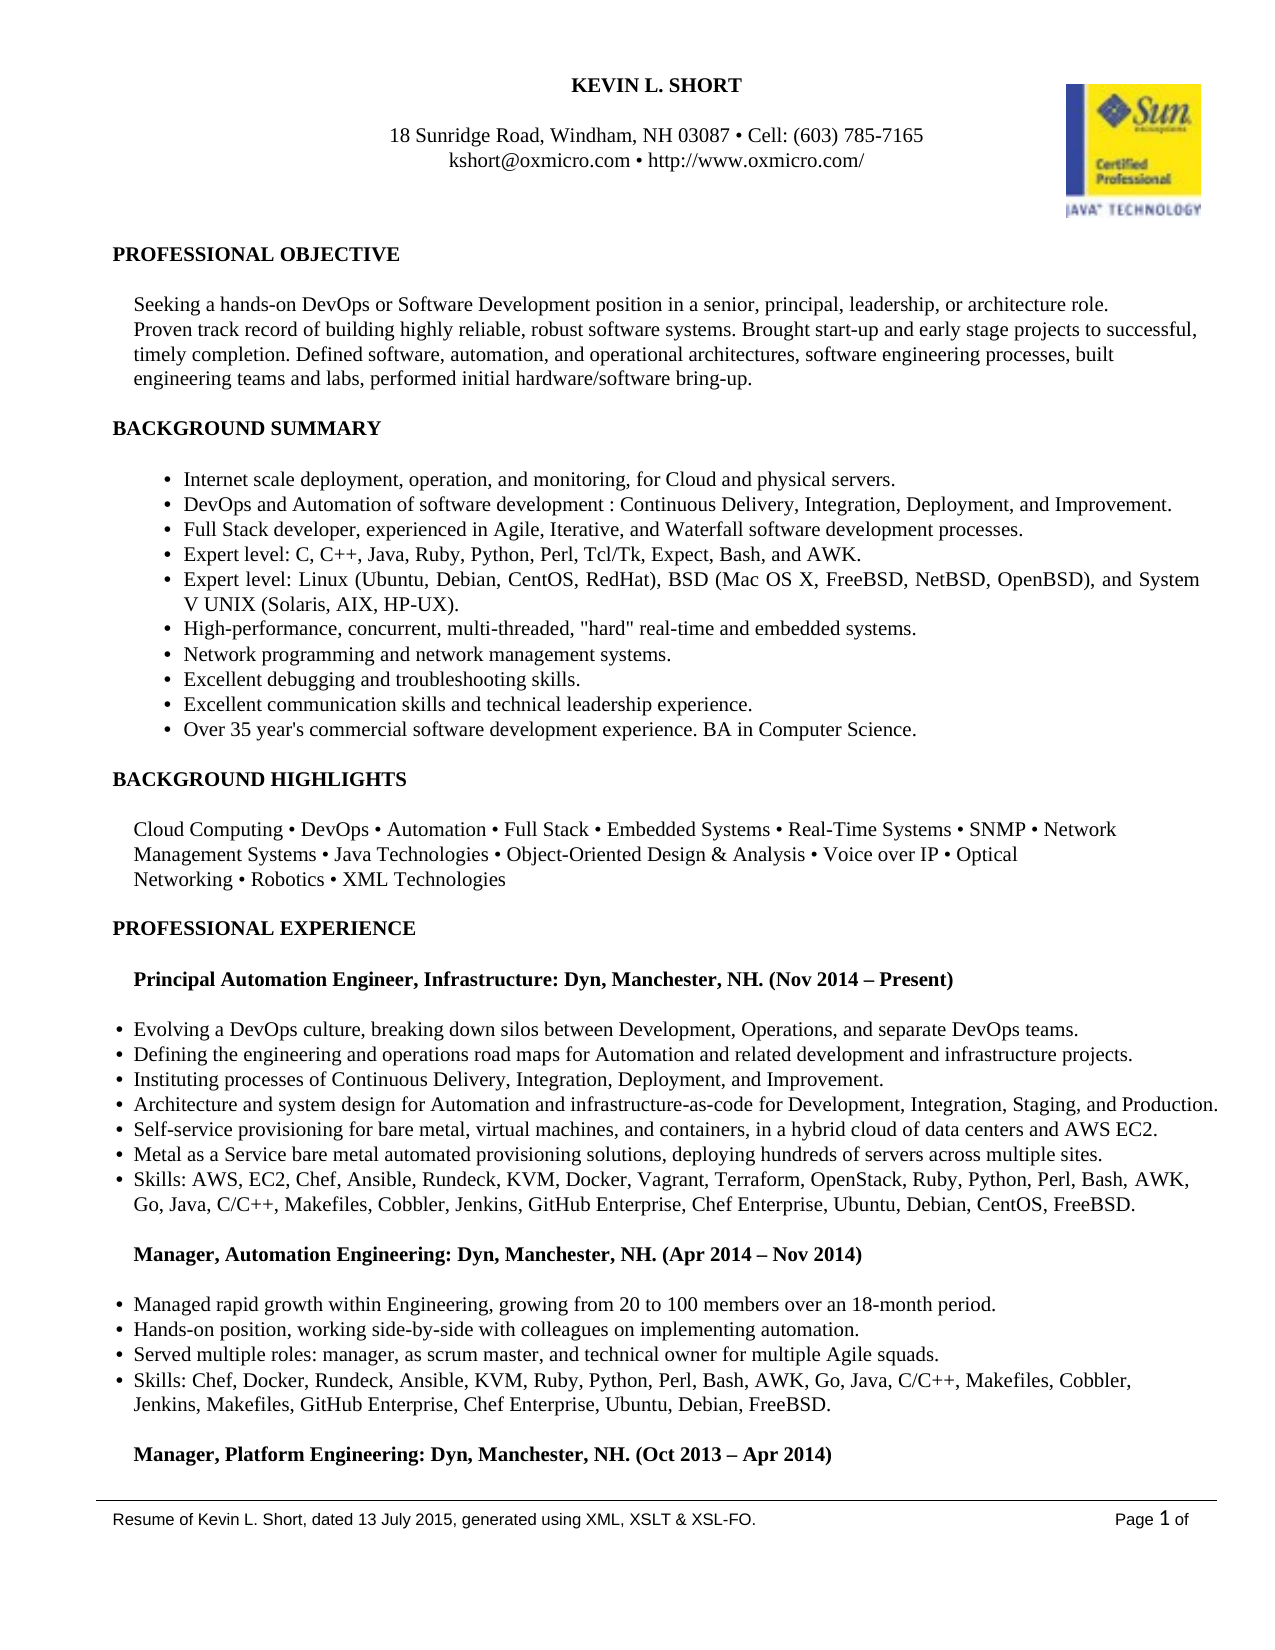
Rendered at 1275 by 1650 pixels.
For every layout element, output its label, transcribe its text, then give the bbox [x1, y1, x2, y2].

list Architecture and system design for Automation and infrastructure-as-code for Development, Integration, Staging, and Production. [116, 1092, 1229, 1116]
subtitle Manager, Platform Engineering: Dyn, Manchester, NH. (Oct 2013 – Apr 2014) [133, 1442, 1200, 1466]
list Skills: AWS, EC2, Chef, Ansible, Rundeck, KVM, Docker, Vagrant, Terraform, OpenStack, Ruby, Python, Perl, Bash, AWK, Go, Java, C/C++, Makefiles, Cobbler, Jenkins, GitHub Enterprise, Chef Enterprise, Ubuntu, Debian, CentOS, FreeBSD. [116, 1167, 1200, 1216]
list Served multiple roles: manager, as scrum master, and technical owner for multiple Agile squads. [116, 1342, 1200, 1366]
list High-performance, concurrent, multi-threaded, "hard" real-time and embedded systems. [163, 616, 1200, 640]
list Managed rapid growth within Engineering, growing from 20 to 100 members over an 18-month period. [116, 1292, 1200, 1316]
picture [1066, 84, 1201, 218]
list Instituting processes of Continuous Delivery, Integration, Deployment, and Improvement. [116, 1067, 1200, 1091]
subtitle BACKGROUND SUMMARY [112, 416, 1200, 440]
subtitle Manager, Automation Engineering: Dyn, Manchester, NH. (Apr 2014 – Nov 2014) [133, 1242, 1200, 1266]
text 18 Sunridge Road, Windham, NH 03087 • Cell: (603) 785-7165 kshort@oxmicro.com • http://www.oxmicro.com/ [389, 123, 924, 172]
list Excellent communication skills and technical leadership experience. [163, 692, 1200, 716]
list Evolving a DevOps culture, breaking down silos between Development, Operations, and separate DevOps teams. [116, 1017, 1200, 1041]
subtitle PROFESSIONAL OBJECTIVE [112, 242, 1200, 266]
list Metal as a Service bare metal automated provisioning solutions, deploying hundreds of servers across multiple sites. [116, 1142, 1200, 1166]
list Excellent debugging and troubleshooting skills. [163, 667, 1200, 691]
list Full Stack developer, experienced in Agile, Iterative, and Waterfall software development processes. [163, 517, 1200, 541]
list Expert level: C, C++, Java, Ruby, Python, Perl, Tcl/Tk, Expect, Bash, and AWK. [163, 542, 1200, 566]
text Principal Automation Engineer, Infrastructure: Dyn, Manchester, NH. (Nov 2014 – Present) [133, 967, 1200, 991]
text Cloud Computing • DevOps • Automation • Full Stack • Embedded Systems • Real-Time Systems • SNMP • Network Management Systems • Java Technologies • Object-Oriented Design & Analysis • Voice over IP • Optical Networking • Robotics • XML Technologies [133, 817, 1118, 891]
list Skills: Chef, Docker, Rundeck, Ansible, KVM, Ruby, Python, Perl, Bash, AWK, Go, Java, C/C++, Makefiles, Cobbler, Jenkins, Makefiles, GitHub Enterprise, Chef Enterprise, Ubuntu, Debian, FreeBSD. [116, 1367, 1200, 1416]
list Expert level: Linux (Ubuntu, Debian, CentOS, RedHat), BSD (Mac OS X, FreeBSD, NetBSD, OpenBSD), and System V UNIX (Solaris, AIX, HP-UX). [163, 567, 1200, 616]
list Internet scale deployment, operation, and monitoring, for Cloud and physical servers. [163, 466, 1200, 491]
list Self-service provisioning for bare metal, virtual machines, and containers, in a hybrid cloud of data centers and AWS EC2. [116, 1117, 1200, 1141]
subtitle PROFESSIONAL EXPERIENCE [112, 916, 1200, 940]
text Seeking a hands-on DevOps or Software Development position in a senior, principal, leadership, or architecture role. [133, 292, 1200, 316]
list DevOps and Automation of software development : Continuous Delivery, Integration, Deployment, and Improvement. [163, 492, 1200, 516]
list Over 35 year's commercial software development experience. BA in Computer Science. [163, 717, 1200, 741]
list Network programming and network management systems. [163, 641, 1200, 666]
subtitle KEVIN L. SHORT [389, 73, 924, 97]
list Defining the engineering and operations road maps for Automation and related development and infrastructure projects. [116, 1042, 1200, 1066]
text Proven track record of building highly reliable, robust software systems. Brought start-up and early stage projects to successful, timely completion. Defined software, automation, and operational architectures, software engineering processes, built engineering teams and labs, performed initial hardware/software bring-up. [133, 317, 1200, 390]
list Hands-on position, working side-by-side with colleagues on implementing automation. [116, 1317, 1200, 1341]
subtitle BACKGROUND HIGHLIGHTS [112, 767, 1200, 791]
